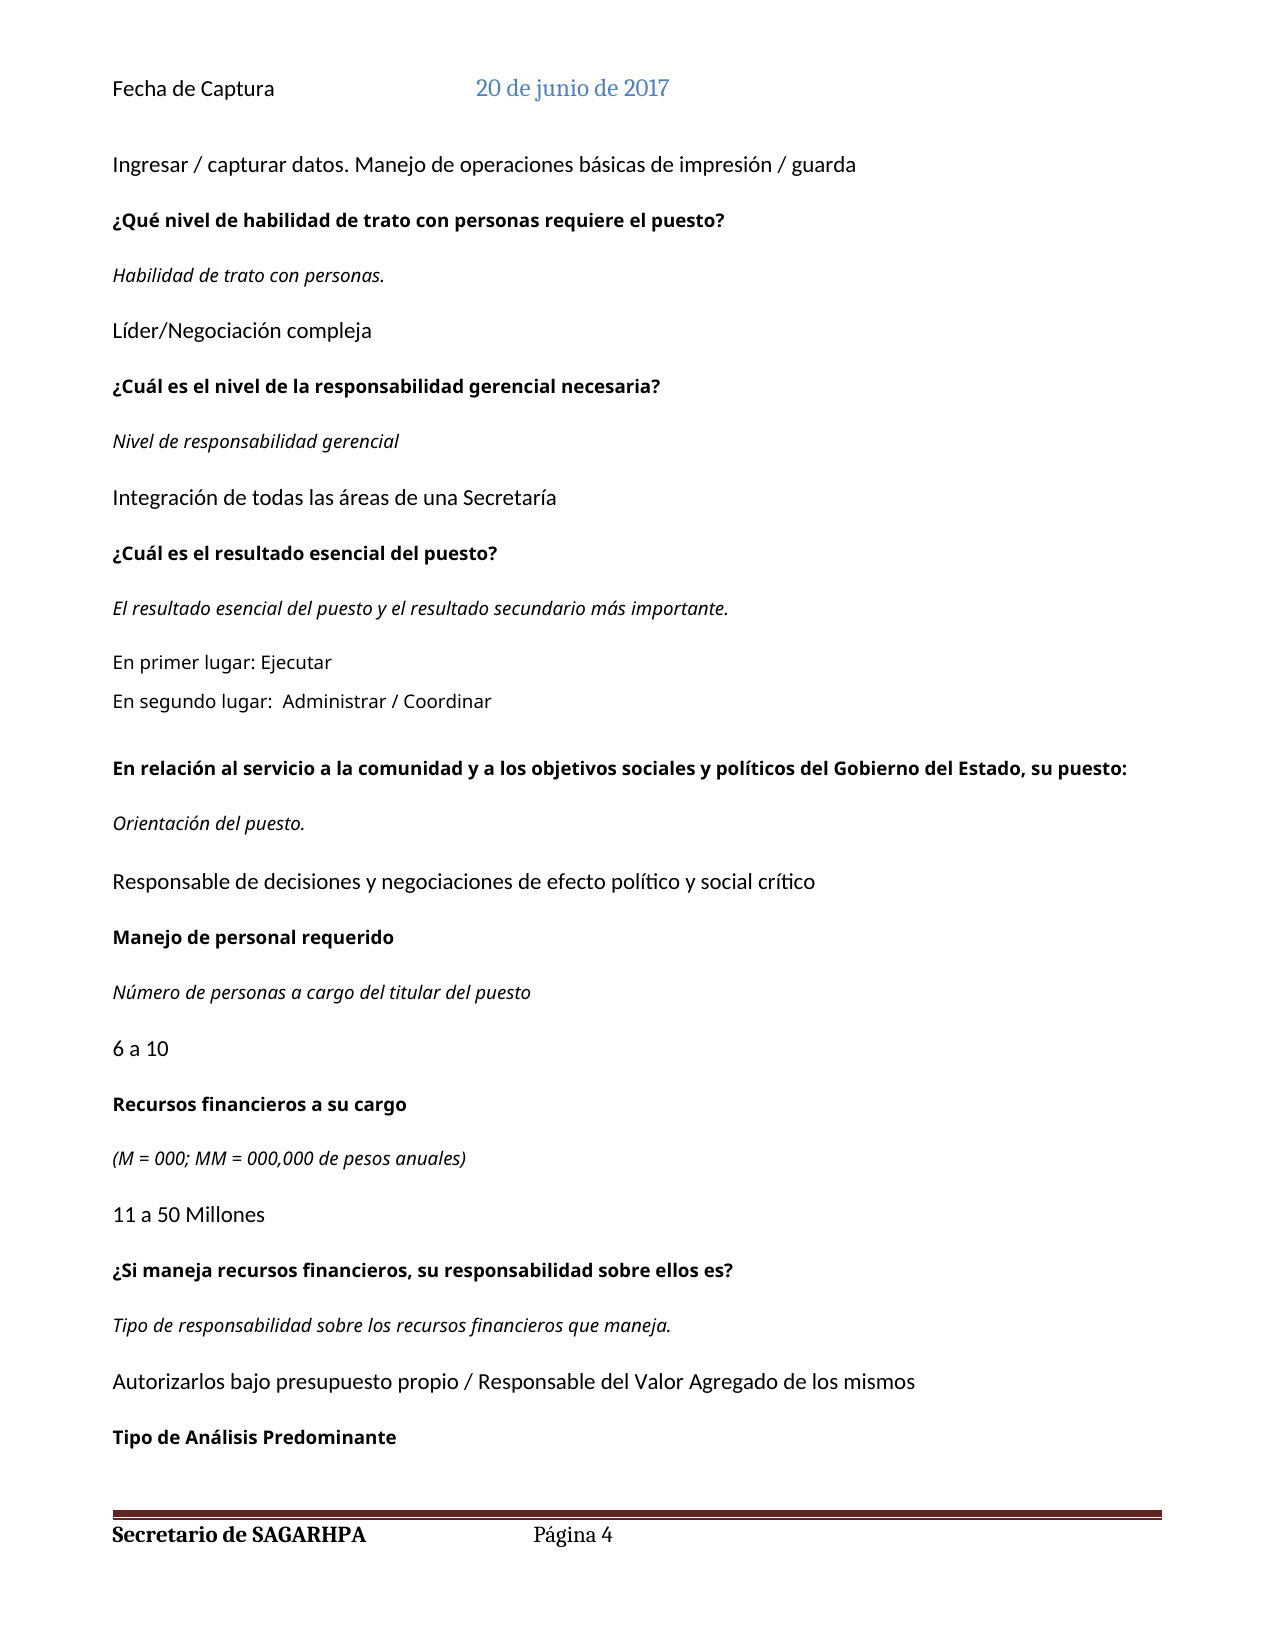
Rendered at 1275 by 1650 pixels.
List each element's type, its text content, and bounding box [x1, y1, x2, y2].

text ¿Si maneja recursos financieros, su responsabilidad sobre ellos es? [112, 1258, 1162, 1283]
text Recursos financieros a su cargo [112, 1091, 1162, 1117]
text (M = 000; MM = 000,000 de pesos anuales) [112, 1146, 1162, 1171]
text Nivel de responsabilidad gerencial [112, 428, 1162, 454]
text En relación al servicio a la comunidad y a los objetivos sociales y políticos del Gobierno del Estado, su puesto: [112, 755, 1162, 781]
text Manejo de personal requerido [112, 924, 1162, 950]
text Orientación del puesto. [112, 810, 1162, 836]
text Tipo de responsabilidad sobre los recursos financieros que maneja. [112, 1312, 1162, 1338]
text ¿Cuál es el resultado esencial del puesto? [112, 540, 1162, 566]
text ¿Qué nivel de habilidad de trato con personas requiere el puesto? [112, 207, 1162, 233]
text Número de personas a cargo del titular del puesto [112, 979, 1162, 1005]
text Tipo de Análisis Predominante [112, 1424, 1162, 1450]
text ¿Cuál es el nivel de la responsabilidad gerencial necesaria? [112, 374, 1162, 399]
text El resultado esencial del puesto y el resultado secundario más importante. [112, 595, 1162, 621]
text Habilidad de trato con personas. [112, 262, 1162, 287]
text En primer lugar: En segundo lugar: [112, 650, 1162, 713]
